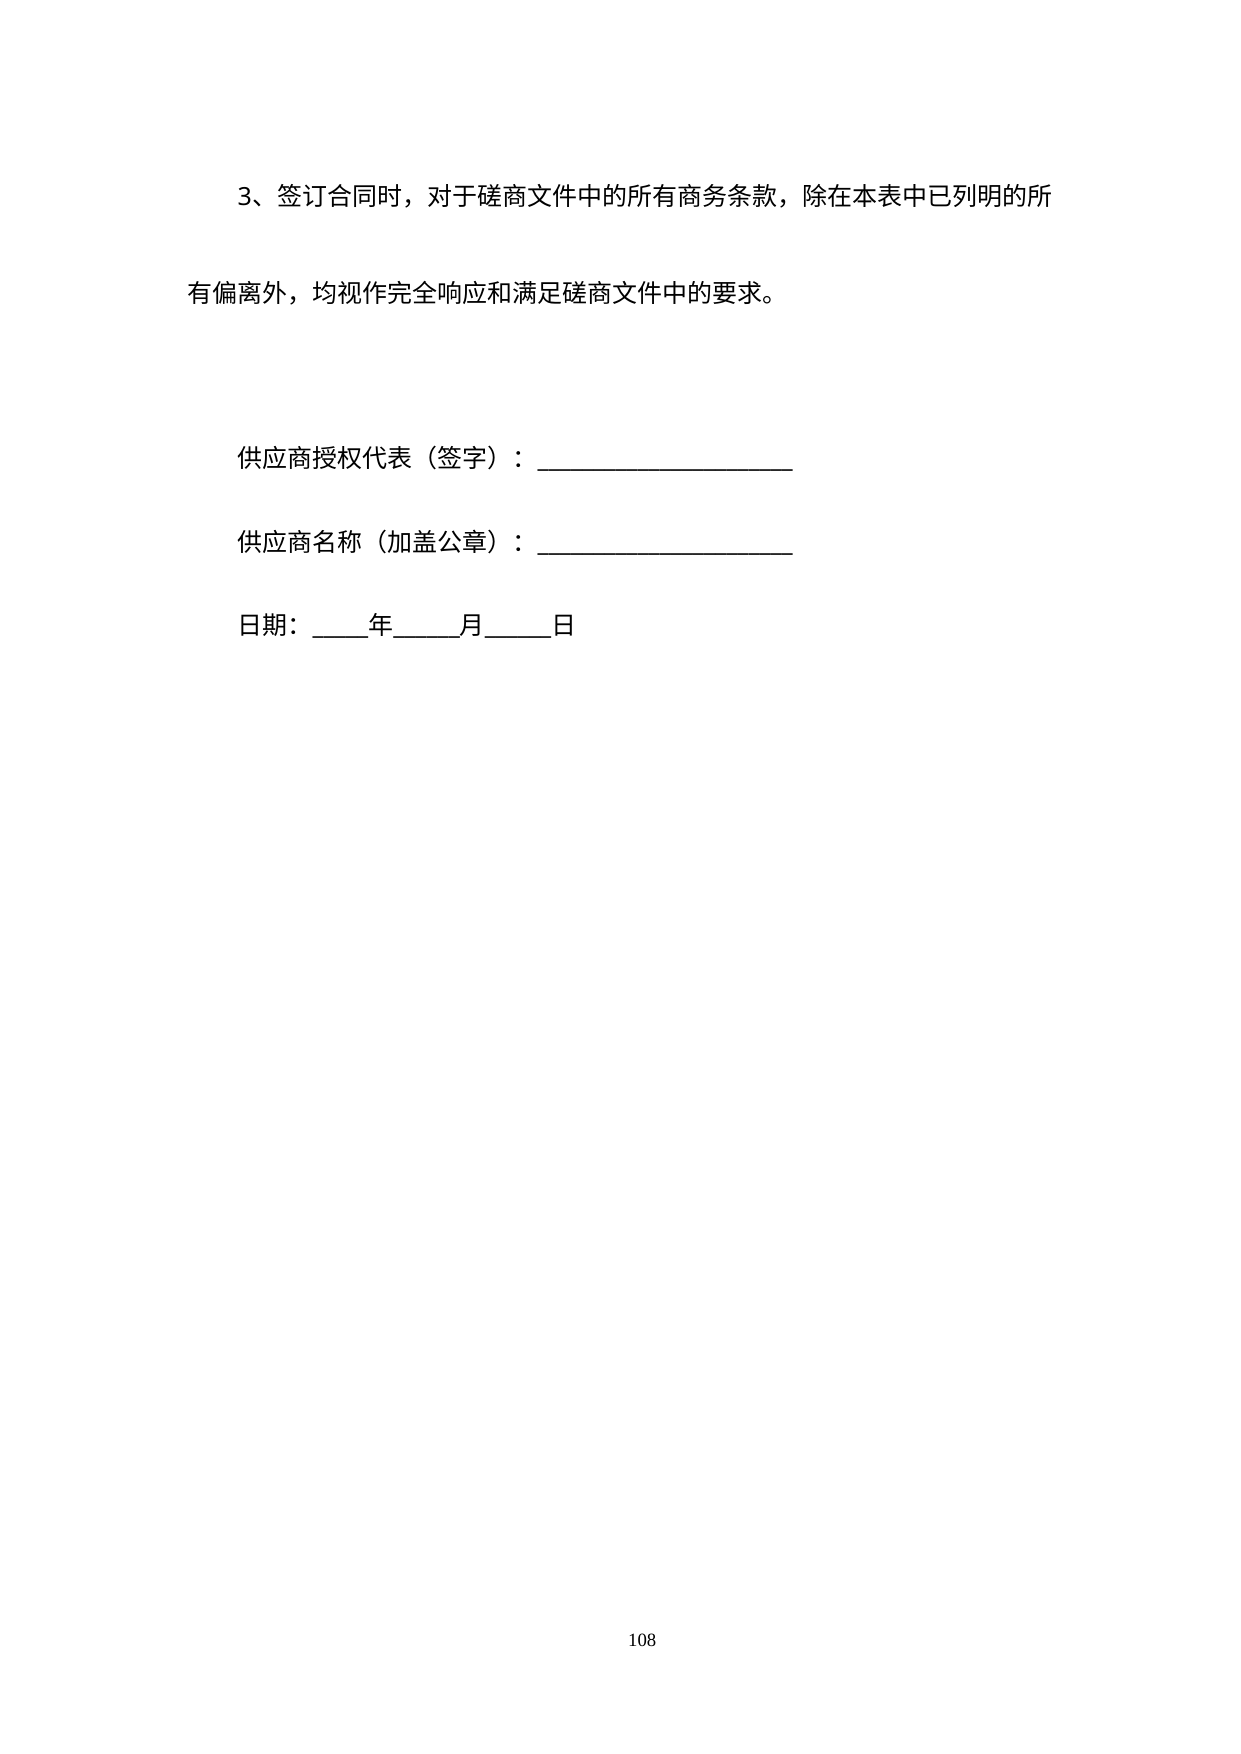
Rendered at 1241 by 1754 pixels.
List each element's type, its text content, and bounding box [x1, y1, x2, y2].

text 供应商授权代表（签字）：_______________________ [187, 424, 1053, 489]
text 日期：_____年______月______日 [187, 591, 1053, 656]
text 3、签订合同时，对于磋商文件中的所有商务条款，除在本表中已列明的所有偏离外，均视作完全响应和满足磋商文件中的要求。 [187, 162, 1053, 324]
text 供应商名称（加盖公章）：_______________________ [187, 508, 1053, 573]
